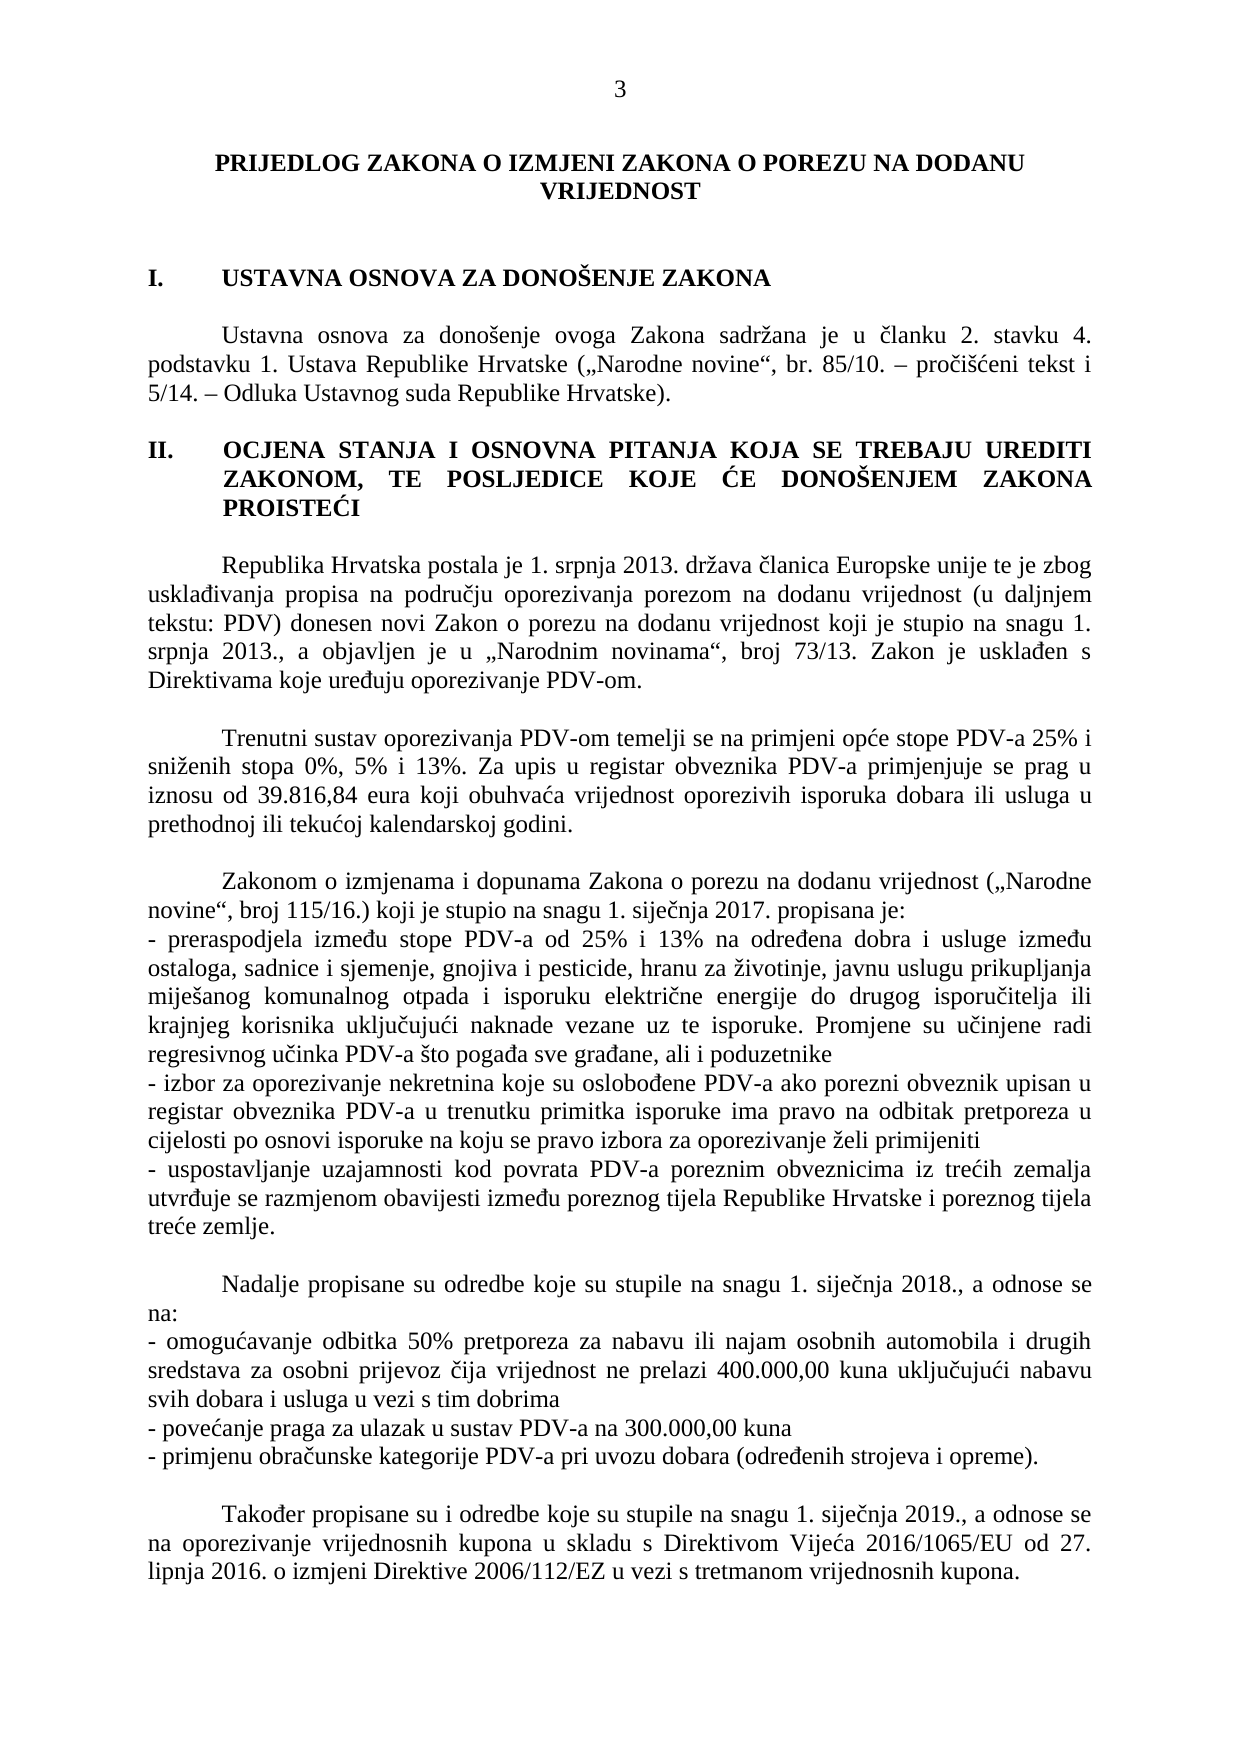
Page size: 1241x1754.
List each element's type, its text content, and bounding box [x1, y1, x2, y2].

text Trenutni sustav oporezivanja PDV-om temelji se na primjeni opće stope PDV-a 25% i sniženih stopa 0%, 5% i 13%. Za upis u registar obveznika PDV-a primjenjuje se prag u iznosu od 39.816,84 eura koji obuhvaća vrijednost oporezivih isporuka dobara ili usluga u prethodnoj ili tekućoj kalendarskoj godini. [148, 723, 1093, 838]
text - izbor za oporezivanje nekretnina koje su oslobođene PDV-a ako porezni obveznik upisan u registar obveznika PDV-a u trenutku primitka isporuke ima pravo na odbitak pretporeza u cijelosti po osnovi isporuke na koju se pravo izbora za oporezivanje želi primijeniti [148, 1068, 1093, 1154]
text Republika Hrvatska postala je 1. srpnja 2013. država članica Europske unije te je zbog usklađivanja propisa na području oporezivanja porezom na dodanu vrijednost (u daljnjem tekstu: PDV) donesen novi Zakon o porezu na dodanu vrijednost koji je stupio na snagu 1. srpnja 2013., a objavljen je u „Narodnim novinama“, broj 73/13. Zakon je usklađen s Direktivama koje uređuju oporezivanje PDV-om. [148, 550, 1093, 694]
text Također propisane su i odredbe koje su stupile na snagu 1. siječnja 2019., a odnose se na oporezivanje vrijednosnih kupona u skladu s Direktivom Vijeća 2016/1065/EU od 27. lipnja 2016. o izmjeni Direktive 2006/112/EZ u vezi s tretmanom vrijednosnih kupona. [148, 1499, 1093, 1585]
text - primjenu obračunske kategorije PDV-a pri uvozu dobara (određenih strojeva i opreme). [148, 1441, 1093, 1470]
text - uspostavljanje uzajamnosti kod povrata PDV-a poreznim obveznicima iz trećih zemalja utvrđuje se razmjenom obavijesti između poreznog tijela Republike Hrvatske i poreznog tijela treće zemlje. [148, 1154, 1093, 1240]
text I. USTAVNA OSNOVA ZA DONOŠENJE ZAKONA [148, 263, 1093, 291]
text II. OCJENA STANJA I OSNOVNA PITANJA KOJA SE TREBAJU UREDITI ZAKONOM, TE POSLJEDICE KOJE ĆE DONOŠENJEM ZAKONA PROISTEĆI [148, 435, 1093, 521]
text - preraspodjela između stope PDV-a od 25% i 13% na određena dobra i usluge između ostaloga, sadnice i sjemenje, gnojiva i pesticide, hranu za životinje, javnu uslugu prikupljanja miješanog komunalnog otpada i isporuku električne energije do drugog isporučitelja ili krajnjeg korisnika uključujući naknade vezane uz te isporuke. Promjene su učinjene radi regresivnog učinka PDV-a što pogađa sve građane, ali i poduzetnike [148, 924, 1093, 1068]
text Nadalje propisane su odredbe koje su stupile na snagu 1. siječnja 2018., a odnose se na: [148, 1269, 1093, 1326]
text PRIJEDLOG ZAKONA O IZMJENI ZAKONA O POREZU NA DODANU VRIJEDNOST [148, 148, 1093, 205]
text Ustavna osnova za donošenje ovoga Zakona sadržana je u članku 2. stavku 4. podstavku 1. Ustava Republike Hrvatske („Narodne novine“, br. 85/10. – pročišćeni tekst i 5/14. – Odluka Ustavnog suda Republike Hrvatske). [148, 320, 1093, 406]
text - omogućavanje odbitka 50% pretporeza za nabavu ili najam osobnih automobila i drugih sredstava za osobni prijevoz čija vrijednost ne prelazi 400.000,00 kuna uključujući nabavu svih dobara i usluga u vezi s tim dobrima [148, 1326, 1093, 1413]
text Zakonom o izmjenama i dopunama Zakona o porezu na dodanu vrijednost („Narodne novine“, broj 115/16.) koji je stupio na snagu 1. siječnja 2017. propisana je: [148, 866, 1093, 924]
text - povećanje praga za ulazak u sustav PDV-a na 300.000,00 kuna [148, 1413, 1093, 1441]
